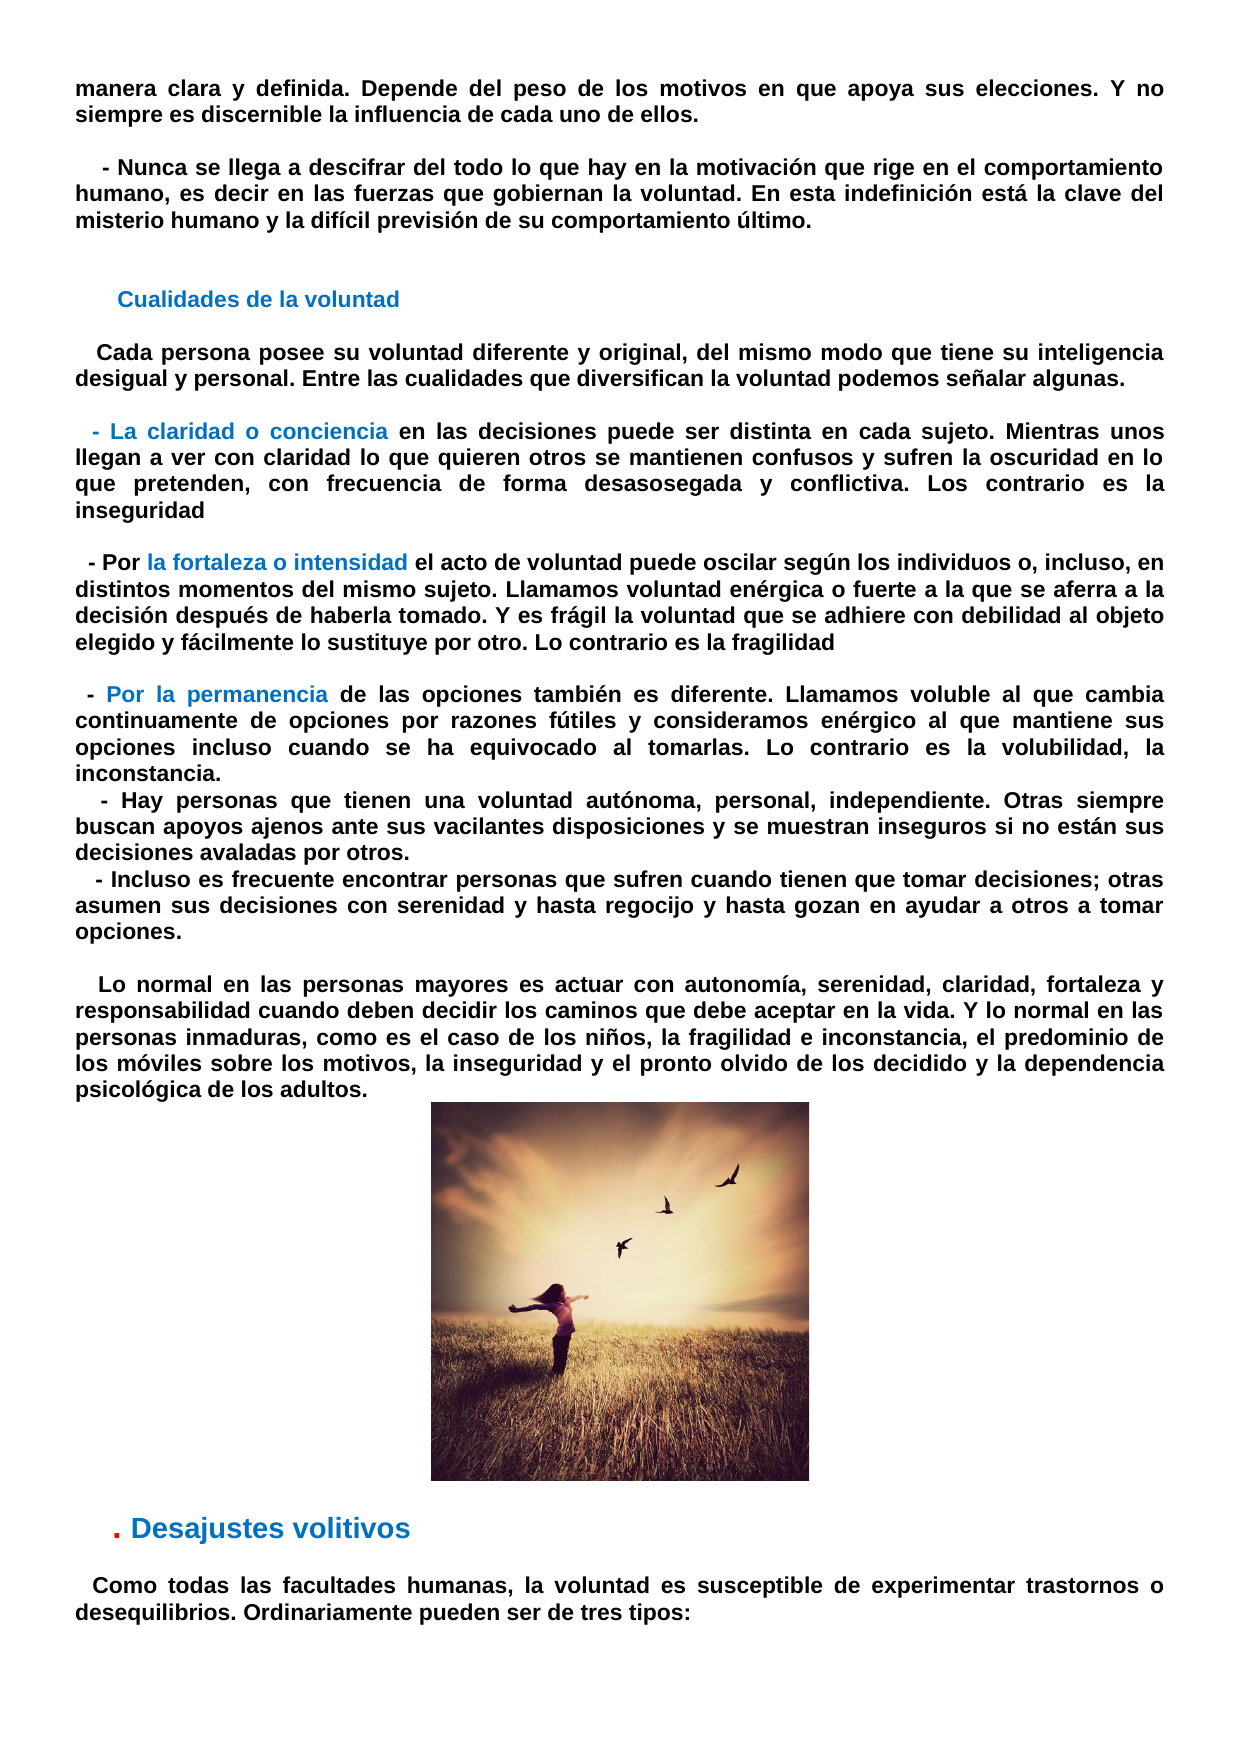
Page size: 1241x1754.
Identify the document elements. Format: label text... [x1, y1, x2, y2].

text Cada persona posee su voluntad diferente y original, del mismo modo que tiene su inteligencia desigual y personal. Entre las cualidades que diversifican la voluntad podemos señalar algunas. [75, 338, 1165, 391]
text - Por la fortaleza o intensidad el acto de voluntad puede oscilar según los individuos o, incluso, en distintos momentos del mismo sujeto. Llamamos voluntad enérgica o fuerte a la que se aferra a la decisión después de haberla tomado. Y es frágil la voluntad que se adhiere con debilidad al objeto elegido y fácilmente lo sustituye por otro. Lo contrario es la fragilidad [75, 549, 1165, 655]
text - Nunca se llega a descifrar del todo lo que hay en la motivación que rige en el comportamiento humano, es decir en las fuerzas que gobiernan la voluntad. En esta indefinición está la clave del misterio humano y la difícil previsión de su comportamiento último. [75, 128, 1165, 233]
text - Hay personas que tienen una voluntad autónoma, personal, independiente. Otras siempre buscan apoyos ajenos ante sus vacilantes disposiciones y se muestran inseguros si no están sus decisiones avaladas por otros. [75, 787, 1165, 866]
text Como todas las facultades humanas, la voluntad es susceptible de experimentar trastornos o desequilibrios. Ordinariamente pueden ser de tres tipos: [75, 1572, 1165, 1625]
picture [431, 1102, 810, 1481]
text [75, 75, 1165, 128]
text - La claridad o conciencia en las decisiones puede ser distinta en cada sujeto. Mientras unos llegan a ver con claridad lo que quieren otros se mantienen confusos y sufren la oscuridad en lo que pretenden, con frecuencia de forma desasosegada y conflictiva. Los contrario es la inseguridad [75, 391, 1165, 523]
text . Desajustes volitivos [75, 1507, 1165, 1546]
text Cualidades de la voluntad [104, 286, 1165, 312]
text - Por la permanencia de las opciones también es diferente. Llamamos voluble al que cambia continuamente de opciones por razones fútiles y consideramos enérgico al que mantiene sus opciones incluso cuando se ha equivocado al tomarlas. Lo contrario es la volubilidad, la inconstancia. [75, 681, 1165, 787]
text - Incluso es frecuente encontrar personas que sufren cuando tienen que tomar decisiones; otras asumen sus decisiones con serenidad y hasta regocijo y hasta gozan en ayudar a otros a tomar opciones. [75, 866, 1165, 945]
text Lo normal en las personas mayores es actuar con autonomía, serenidad, claridad, fortaleza y responsabilidad cuando deben decidir los caminos que debe aceptar en la vida. Y lo normal en las personas inmaduras, como es el caso de los niños, la fragilidad e inconstancia, el predominio de los móviles sobre los motivos, la inseguridad y el pronto olvido de los decidido y la dependencia psicológica de los adultos. [75, 971, 1165, 1103]
